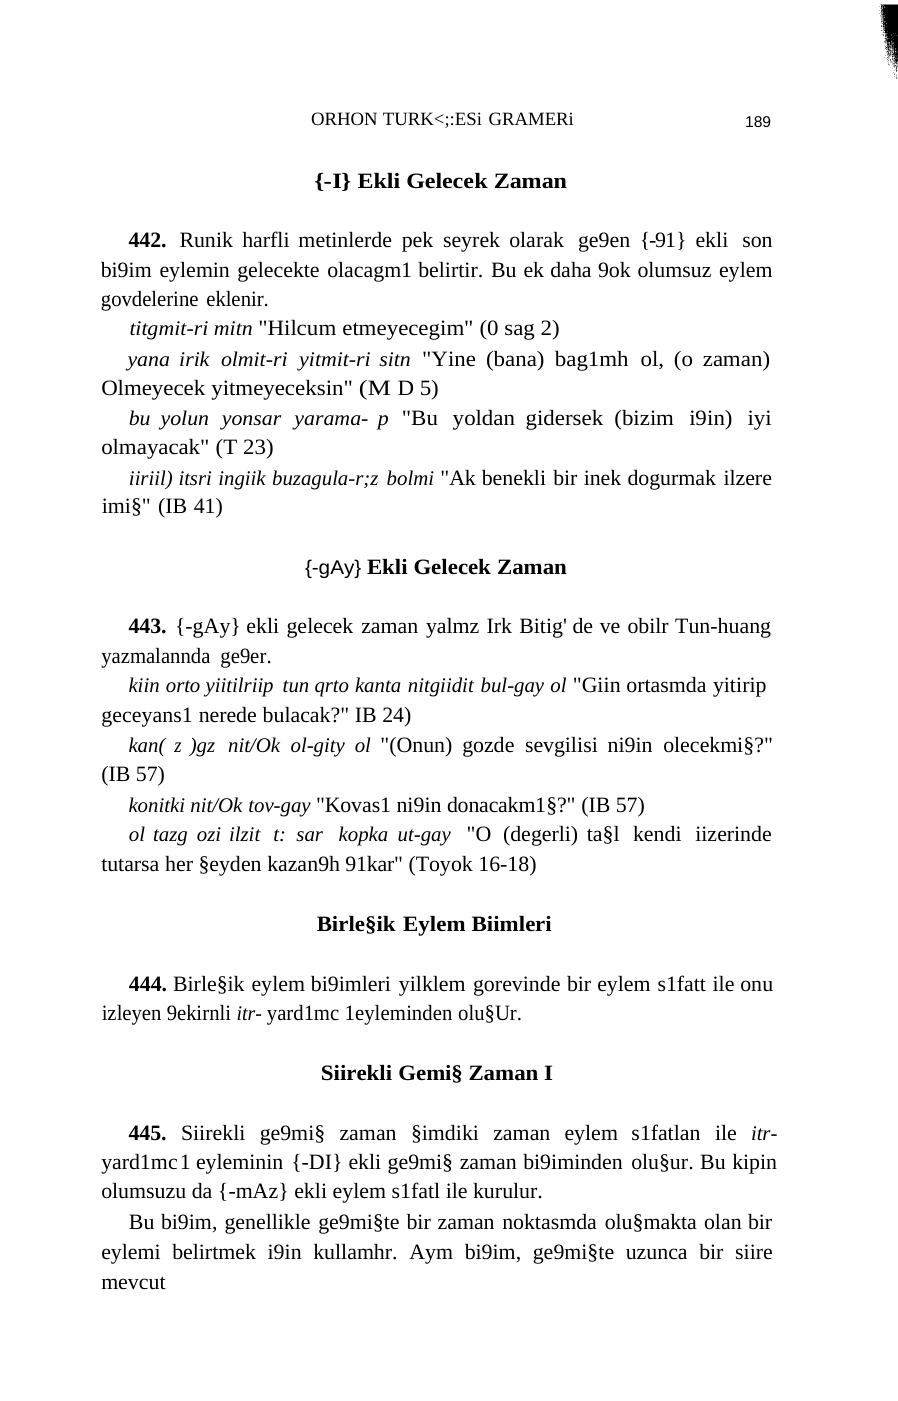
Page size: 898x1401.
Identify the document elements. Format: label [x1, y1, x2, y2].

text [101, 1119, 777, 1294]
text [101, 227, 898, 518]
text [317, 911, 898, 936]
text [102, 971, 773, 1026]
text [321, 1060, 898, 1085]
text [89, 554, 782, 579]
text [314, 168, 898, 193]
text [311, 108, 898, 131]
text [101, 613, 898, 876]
picture [878, 3, 898, 80]
